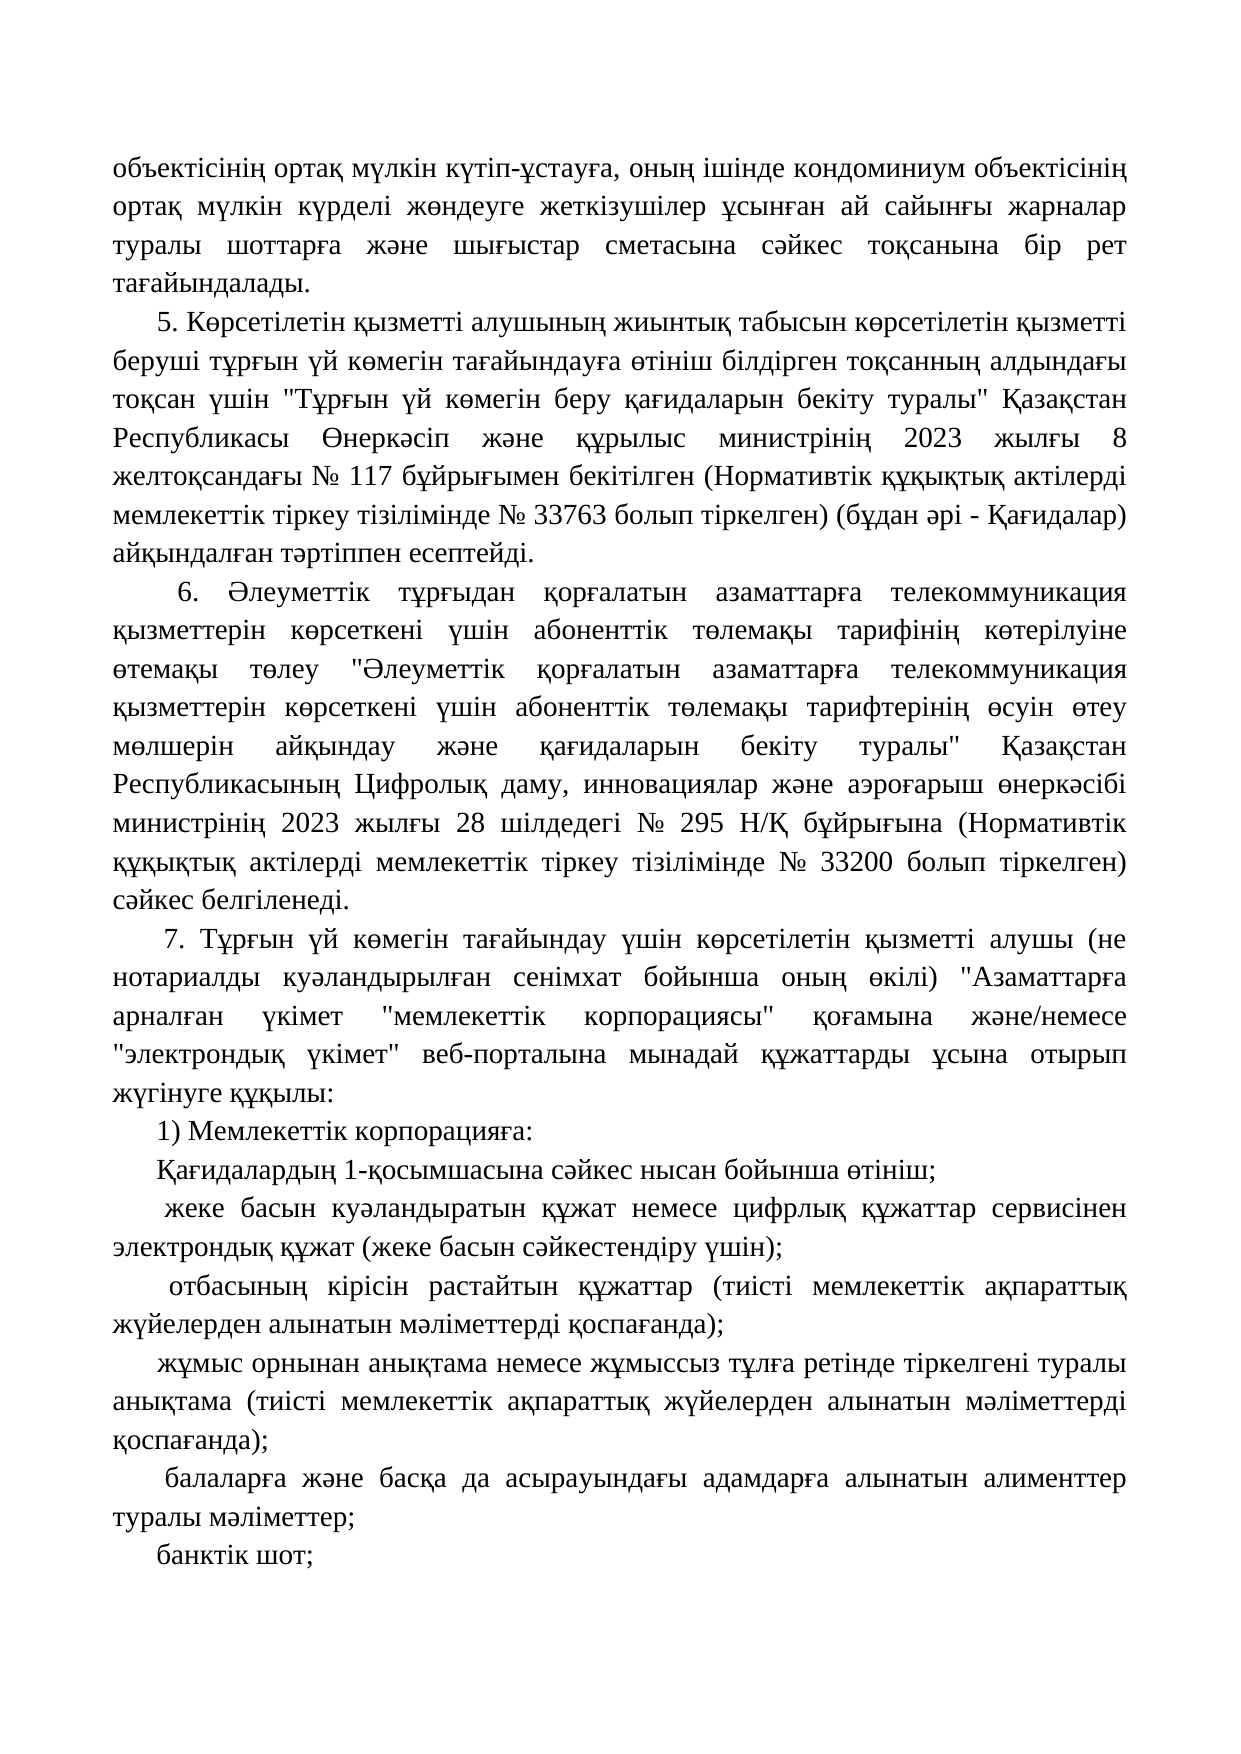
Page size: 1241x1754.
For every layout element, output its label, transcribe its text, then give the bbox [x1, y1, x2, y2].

text жұмыс орнынан анықтама немесе жұмыссыз тұлға ретінде тіркелгені туралы анықтама (тиісті мемлекеттік ақпараттық жүйелерден алынатын мәліметтерді қоспағанда); [112, 1345, 1128, 1455]
text банктік шот; [112, 1537, 1128, 1571]
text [112, 150, 1128, 299]
text 6. Әлеуметтік тұрғыдан қорғалатын азаматтарға телекоммуникация қызметтерін көрсеткені үшін абоненттік төлемақы тарифінің көтерілуіне өтемақы төлеу "Әлеуметтік қорғалатын азаматтарға телекоммуникация қызметтерін көрсеткені үшін абоненттік төлемақы тарифтерінің өсуін өтеу мөлшерін айқындау және қағидаларын бекіту туралы" Қазақстан Республикасының Цифролық даму, инновациялар және аэроғарыш өнеркәсібі министрінің 2023 жылғы 28 шілдедегі № 295 Н/Қ бұйрығына (Нормативтік құқықтық актілерді мемлекеттік тіркеу тізілімінде № 33200 болып тіркелген) сәйкес белгіленеді. [112, 574, 1128, 916]
text Қағидалардың 1-қосымшасына сәйкес нысан бойынша өтініш; [112, 1152, 1128, 1186]
text 7. Тұрғын үй көмегін тағайындау үшін көрсетілетін қызметті алушы (не нотариалды куәландырылған сенімхат бойынша оның өкілі) "Азаматтарға арналған үкімет "мемлекеттік корпорациясы" қоғамына және/немесе "электрондық үкімет" веб-порталына мынадай құжаттарды ұсына отырып жүгінуге құқылы: [112, 921, 1128, 1108]
text 1) Мемлекеттік корпорацияға: [112, 1113, 1128, 1147]
text жеке басын куәландыратын құжат немесе цифрлық құжаттар сервисінен электрондық құжат (жеке басын сәйкестендіру үшін); [112, 1191, 1128, 1263]
text 5. Көрсетілетін қызметті алушының жиынтық табысын көрсетілетін қызметті беруші тұрғын үй көмегін тағайындауға өтініш білдірген тоқсанның алдындағы тоқсан үшін "Тұрғын үй көмегін беру қағидаларын бекіту туралы" Қазақстан Республикасы Өнеркәсіп және құрылыс министрінің 2023 жылғы 8 желтоқсандағы № 117 бұйрығымен бекітілген (Нормативтік құқықтық актілерді мемлекеттік тіркеу тізілімінде № 33763 болып тіркелген) (бұдан әрі - Қағидалар) айқындалған тәртіппен есептейді. [112, 304, 1128, 569]
text отбасының кірісін растайтын құжаттар (тиісті мемлекеттік ақпараттық жүйелерден алынатын мәліметтерді қоспағанда); [112, 1268, 1128, 1340]
text балаларға және басқа да асырауындағы адамдарға алынатын алименттер туралы мәліметтер; [112, 1460, 1128, 1532]
